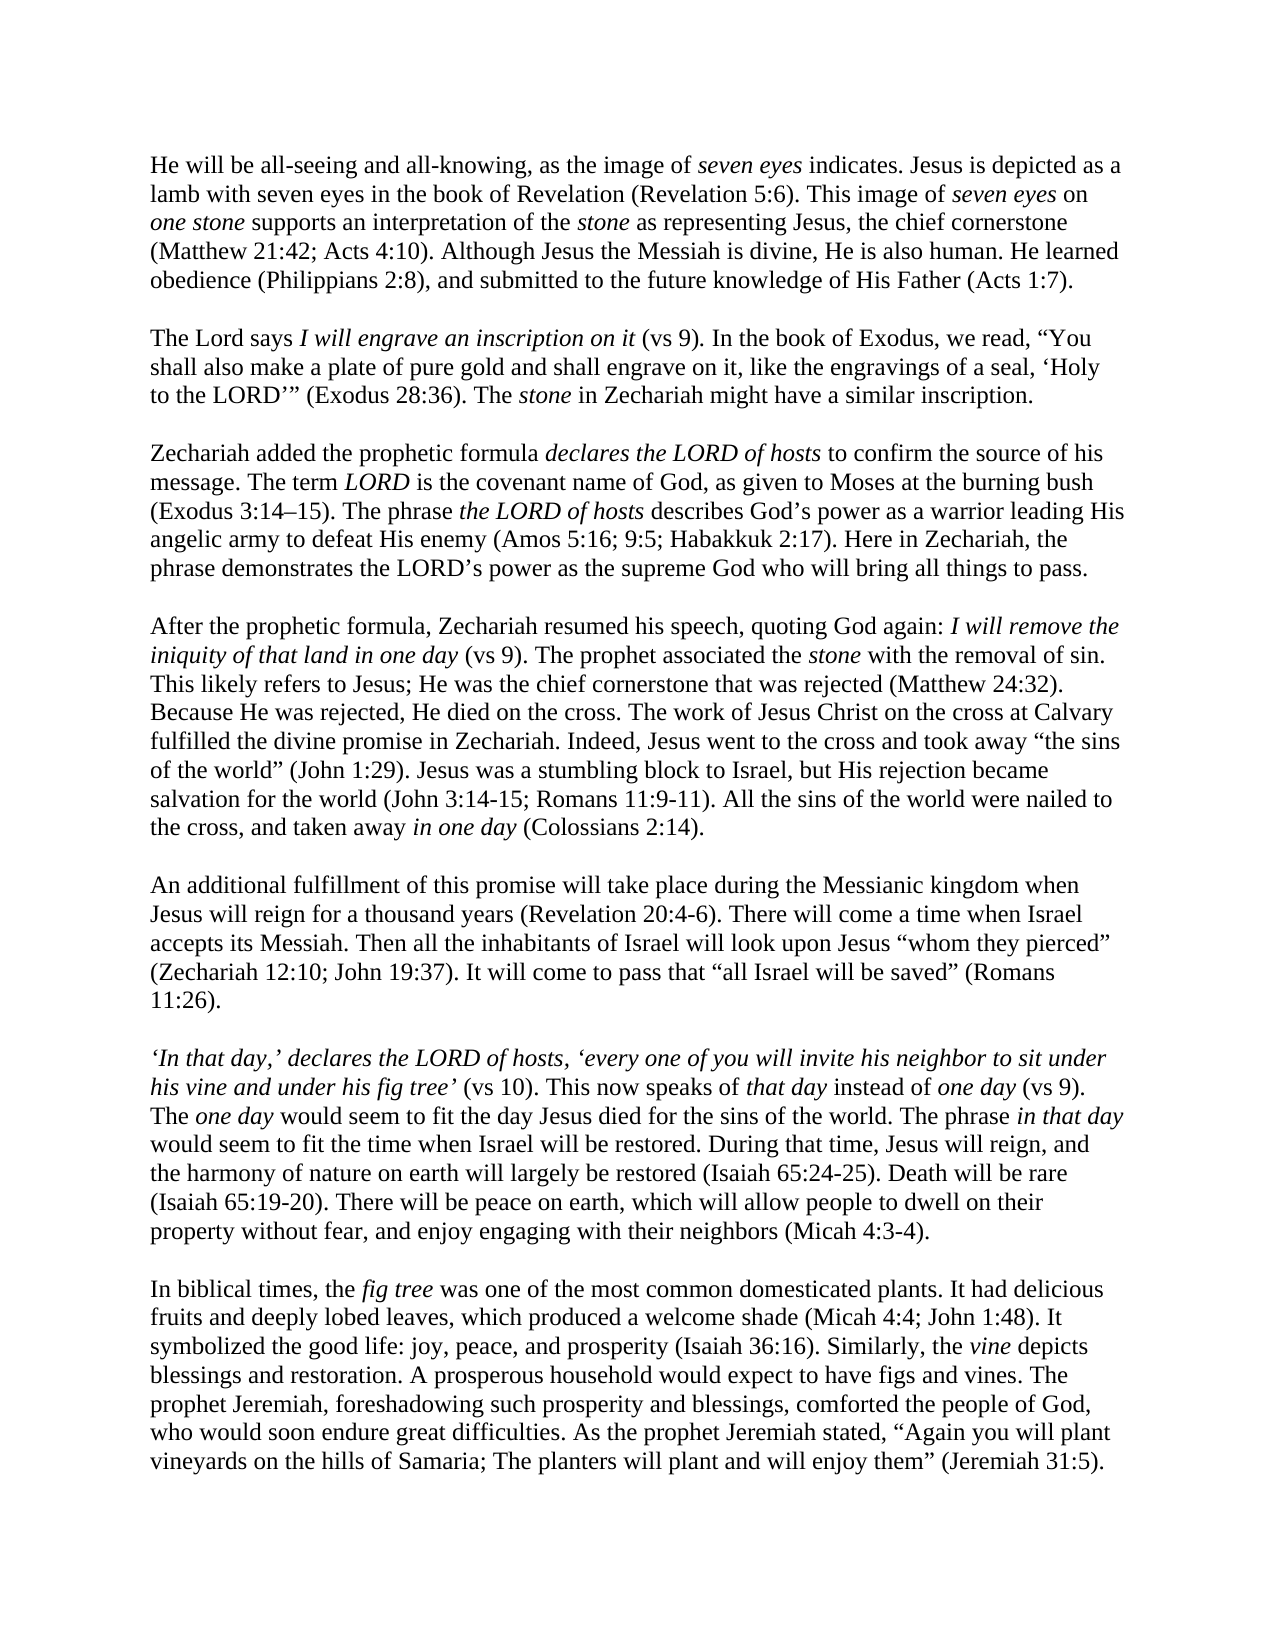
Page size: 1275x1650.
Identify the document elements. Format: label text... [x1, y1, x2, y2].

text Zechariah added the prophetic formula declares the LORD of hosts to confirm the source of his message. The term LORD is the covenant name of God, as given to Moses at the burning bush (Exodus 3:14–15). The phrase the LORD of hosts describes God’s power as a warrior leading His angelic army to defeat His enemy (Amos 5:16; 9:5; Habakkuk 2:17). Here in Zechariah, the phrase demonstrates the LORD’s power as the supreme God who will bring all things to pass. [150, 438, 1125, 582]
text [150, 150, 1125, 294]
text After the prophetic formula, Zechariah resumed his speech, quoting God again: I will remove the iniquity of that land in one day (vs 9). The prophet associated the stone with the removal of sin. This likely refers to Jesus; He was the chief cornerstone that was rejected (Matthew 24:32). Because He was rejected, He died on the cross. The work of Jesus Christ on the cross at Calvary fulfilled the divine promise in Zechariah. Indeed, Jesus went to the cross and took away “the sins of the world” (John 1:29). Jesus was a stumbling block to Israel, but His rejection became salvation for the world (John 3:14-15; Romans 11:9-11). All the sins of the world were nailed to the cross, and taken away in one day (Colossians 2:14). [150, 611, 1125, 841]
text ‘In that day,’ declares the LORD of hosts, ‘every one of you will invite his neighbor to sit under his vine and under his fig tree’ (vs 10). This now speaks of that day instead of one day (vs 9). The one day would seem to fit the day Jesus died for the sins of the world. The phrase in that day would seem to fit the time when Israel will be restored. During that time, Jesus will reign, and the harmony of nature on earth will largely be restored (Isaiah 65:24-25). Death will be rare (Isaiah 65:19-20). There will be peace on earth, which will allow people to dwell on their property without fear, and enjoy engaging with their neighbors (Micah 4:3-4). [150, 1043, 1125, 1244]
text The Lord says I will engrave an inscription on it (vs 9). In the book of Exodus, we read, “You shall also make a plate of pure gold and shall engrave on it, like the engravings of a seal, ‘Holy to the LORD’” (Exodus 28:36). The stone in Zechariah might have a similar inscription. [150, 323, 1125, 409]
text In biblical times, the fig tree was one of the most common domesticated plants. It had delicious fruits and deeply lobed leaves, which produced a welcome shade (Micah 4:4; John 1:48). It symbolized the good life: joy, peace, and prosperity (Isaiah 36:16). Similarly, the vine depicts blessings and restoration. A prosperous household would expect to have figs and vines. The prophet Jeremiah, foreshadowing such prosperity and blessings, comforted the people of God, who would soon endure great difficulties. As the prophet Jeremiah stated, “Again you will plant vineyards on the hills of Samaria; The planters will plant and will enjoy them” (Jeremiah 31:5). [150, 1274, 1125, 1475]
text An additional fulfillment of this promise will take place during the Messianic kingdom when Jesus will reign for a thousand years (Revelation 20:4-6). There will come a time when Israel accepts its Messiah. Then all the inhabitants of Israel will look upon Jesus “whom they pierced” (Zechariah 12:10; John 19:37). It will come to pass that “all Israel will be saved” (Romans 11:26). [150, 870, 1125, 1014]
